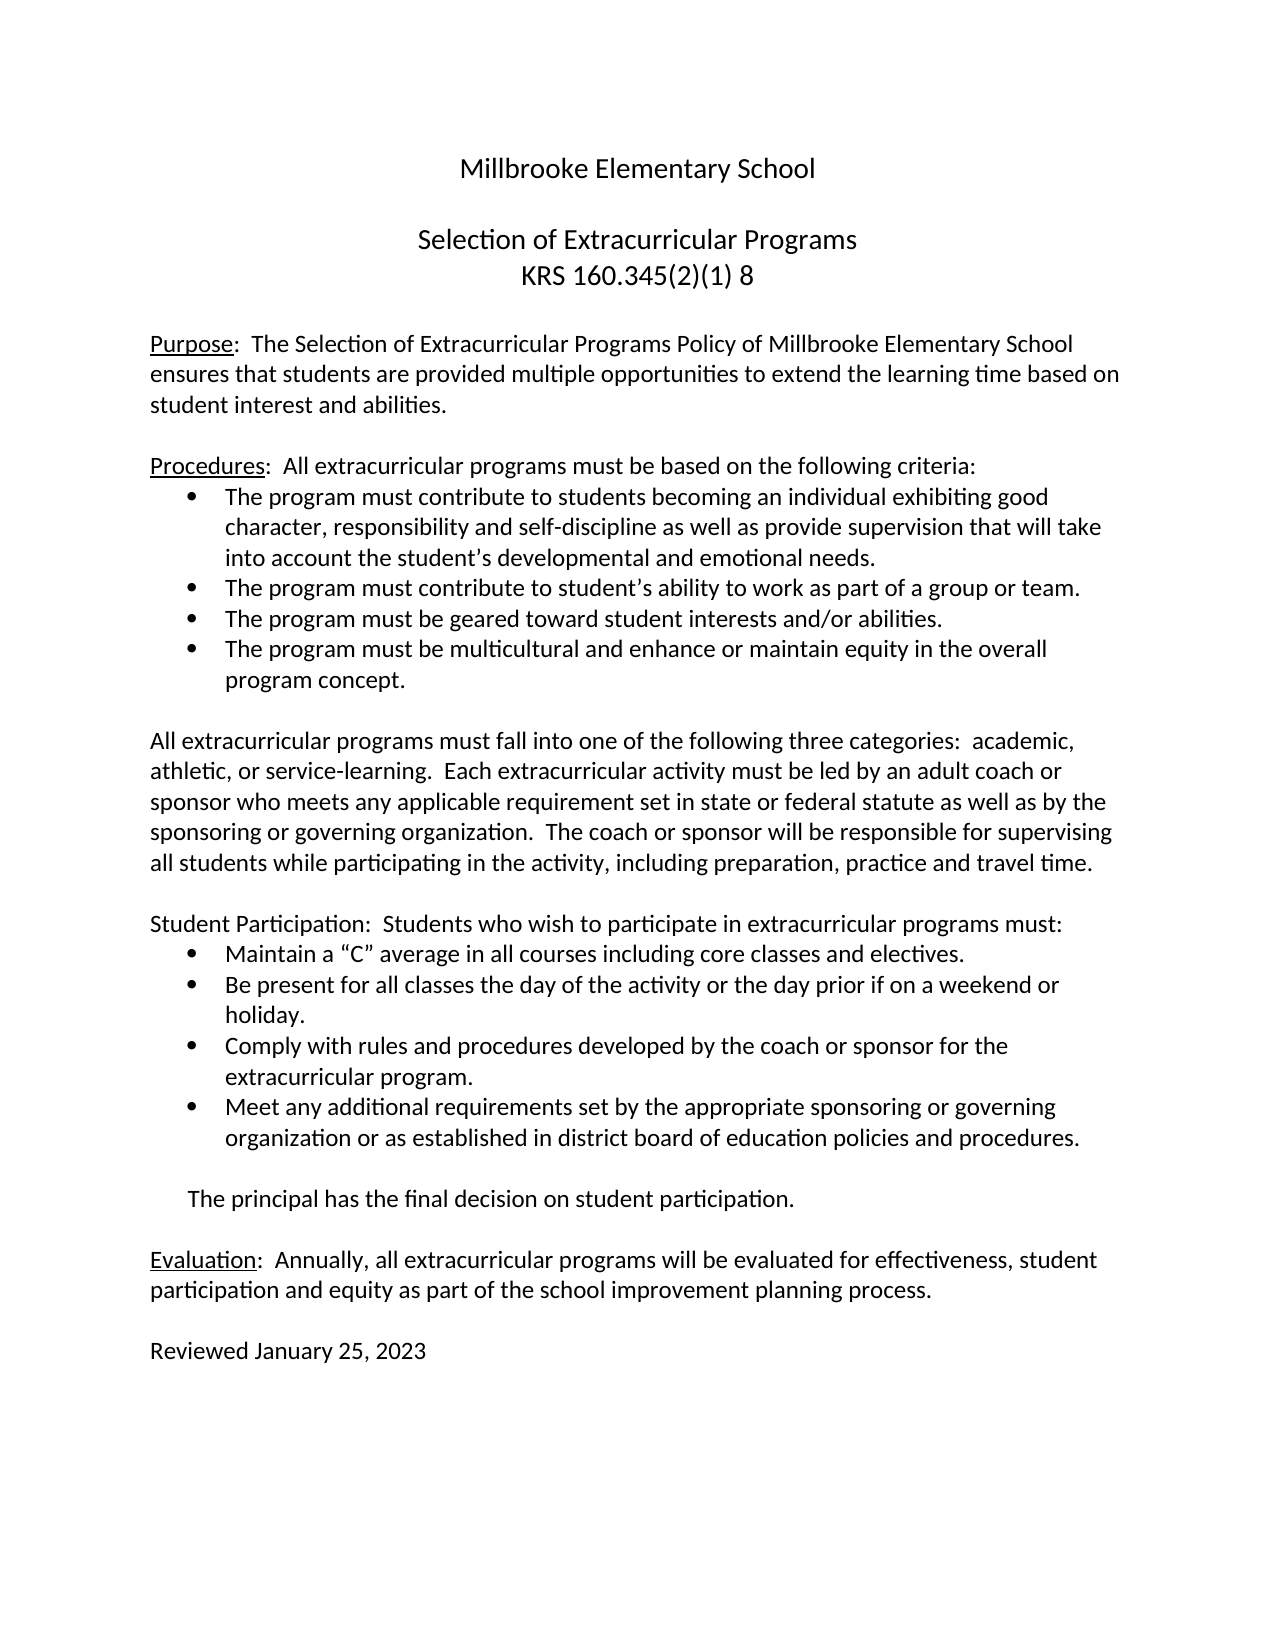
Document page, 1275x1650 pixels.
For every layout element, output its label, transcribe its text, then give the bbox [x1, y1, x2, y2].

list The program must contribute to student’s ability to work as part of a group or team. [187, 572, 1125, 603]
text Student Participation: Students who wish to participate in extracurricular programs must: [150, 908, 1125, 938]
text Procedures: All extracurricular programs must be based on the following criteria: [150, 450, 1125, 481]
text Selection of Extracurricular Programs [150, 221, 1125, 257]
text Evaluation: Annually, all extracurricular programs will be evaluated for effectiveness, student participation and equity as part of the school improvement planning process. [150, 1244, 1125, 1305]
list Comply with rules and procedures developed by the coach or sponsor for the extracurricular program. [187, 1030, 1125, 1091]
list The program must contribute to students becoming an individual exhibiting good character, responsibility and self-discipline as well as provide supervision that will take into account the student’s developmental and emotional needs. [187, 481, 1125, 572]
list Meet any additional requirements set by the appropriate sponsoring or governing organization or as established in district board of education policies and procedures. [187, 1091, 1125, 1152]
text Reviewed January 25, 2023 [150, 1335, 1125, 1366]
list Be present for all classes the day of the activity or the day prior if on a weekend or holiday. [187, 969, 1125, 1030]
list The program must be geared toward student interests and/or abilities. [187, 603, 1125, 633]
text All extracurricular programs must fall into one of the following three categories: academic, athletic, or service-learning. Each extracurricular activity must be led by an adult coach or sponsor who meets any applicable requirement set in state or federal statute as well as by the sponsoring or governing organization. The coach or sponsor will be responsible for supervising all students while participating in the activity, including preparation, practice and travel time. [150, 725, 1125, 877]
text The principal has the final decision on student participation. [187, 1183, 1125, 1213]
text KRS 160.345(2)(1) 8 [150, 257, 1125, 292]
text Millbrooke Elementary School [150, 150, 1125, 186]
text Purpose: The Selection of Extracurricular Programs Policy of Millbrooke Elementary School ensures that students are provided multiple opportunities to extend the learning time based on student interest and abilities. [150, 328, 1125, 420]
list The program must be multicultural and enhance or maintain equity in the overall program concept. [187, 633, 1125, 694]
list Maintain a “C” average in all courses including core classes and electives. [187, 938, 1125, 969]
